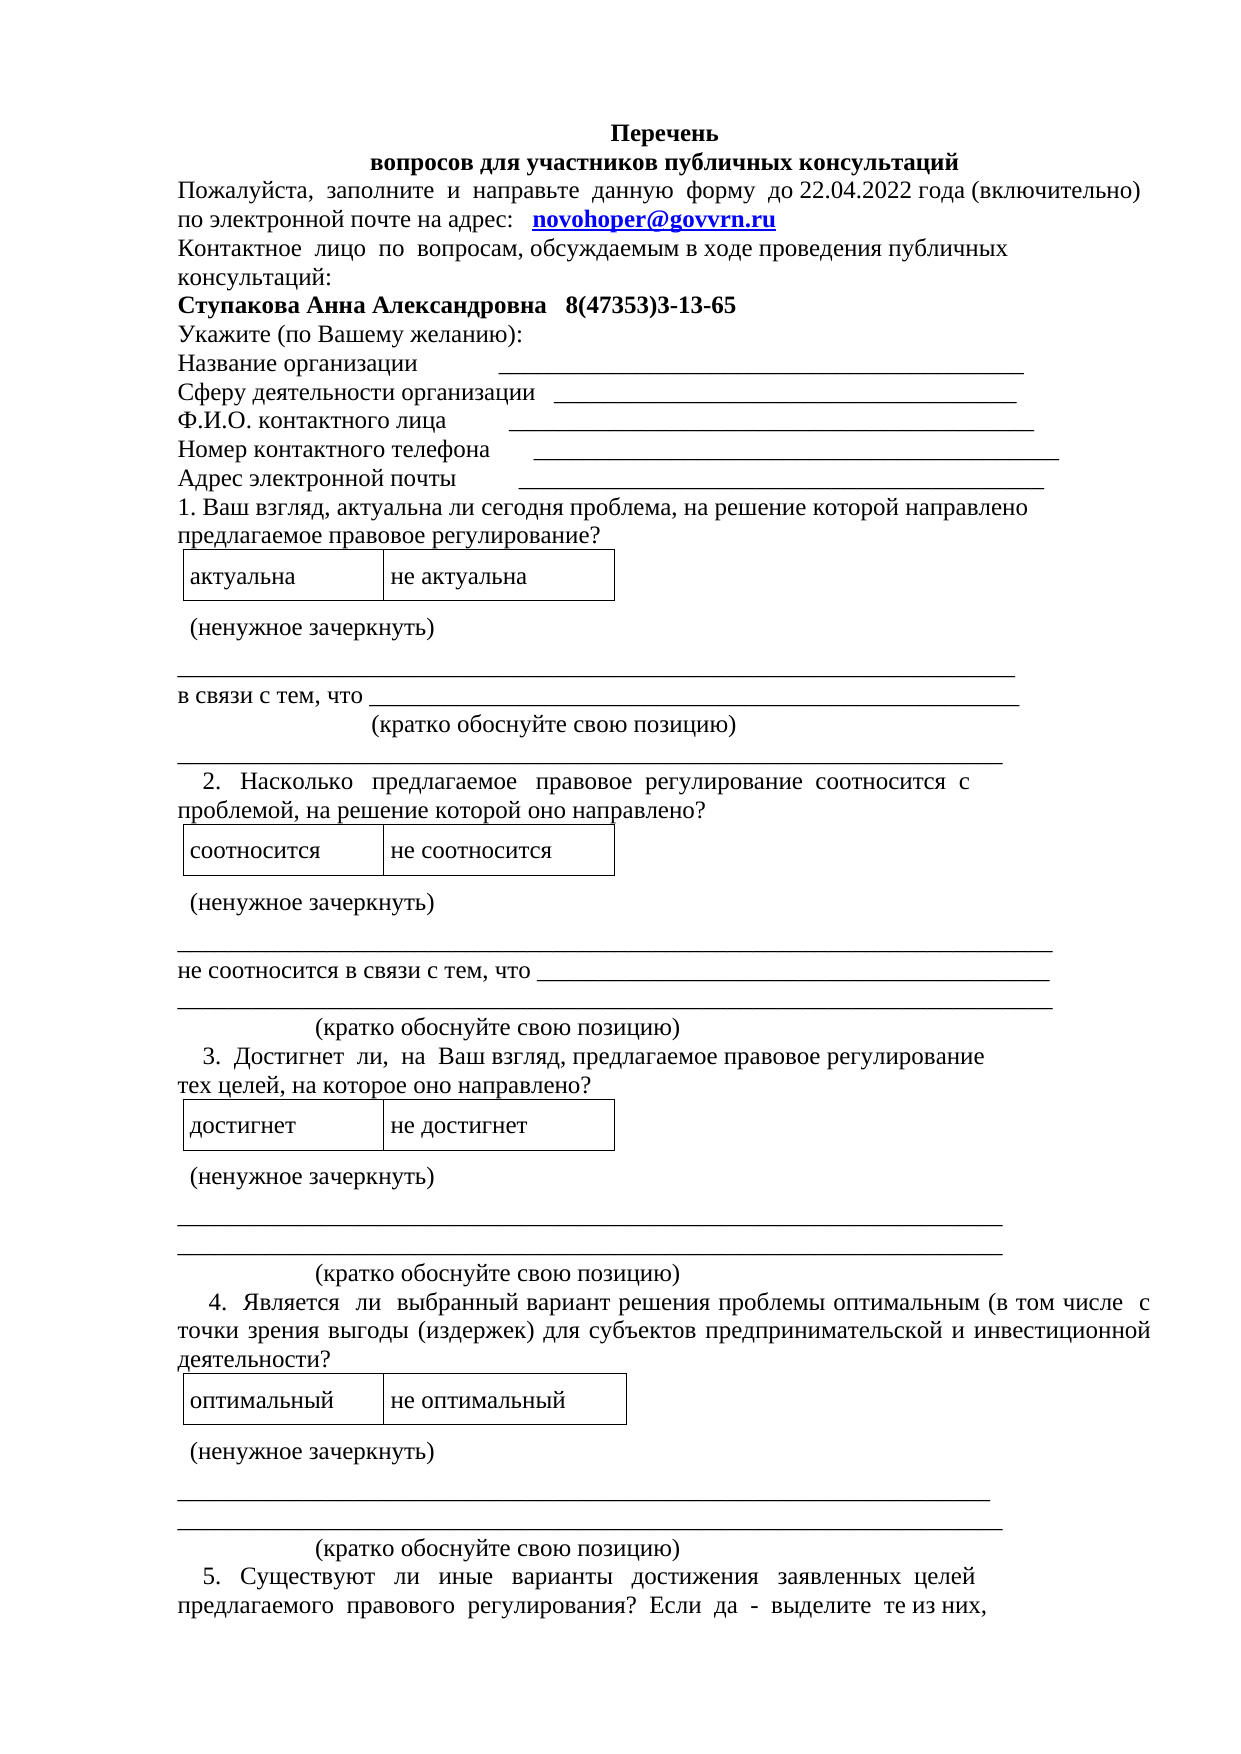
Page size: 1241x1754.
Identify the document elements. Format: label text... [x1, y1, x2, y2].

table_header актуальна [184, 550, 383, 600]
text __________________________________________________________________ [177, 1504, 1152, 1533]
text (кратко обоснуйте свою позицию) [177, 1258, 1152, 1287]
text __________________________________________________________________ [177, 1229, 1152, 1258]
text предлагаемое правовое регулирование? [177, 521, 1152, 549]
text (кратко обоснуйте свою позицию) [177, 1533, 1152, 1561]
text Сферу деятельности организации _____________________________________ [177, 377, 1152, 406]
text в связи с тем, что ____________________________________________________ [177, 680, 1152, 709]
table_header не достигнет [384, 1100, 614, 1149]
text ___________________________________________________________________ [177, 651, 1152, 680]
text ______________________________________________________________________ [177, 926, 1152, 955]
table_header достигнет [184, 1100, 383, 1149]
text Адрес электронной почты __________________________________________ [177, 463, 1152, 492]
table_cell (ненужное зачеркнуть) [183, 1425, 626, 1475]
text Пожалуйста, заполните и направьте данную форму до 22.04.2022 года (включительно) по электронной почте на адрес: novohoper@govvrn.ru [177, 176, 1152, 233]
text 1. Ваш взгляд, актуальна ли сегодня проблема, на решение которой направлено [177, 492, 1152, 521]
text предлагаемого правового регулирования? Если да - выделите те из них, [177, 1590, 1152, 1619]
table_cell (ненужное зачеркнуть) [183, 1151, 614, 1201]
table_header соотносится [184, 825, 383, 875]
text 4. Является ли выбранный вариант решения проблемы оптимальным (в том числе с точки зрения выгоды (издержек) для субъектов предпринимательской и инвестиционной деятельности? [177, 1287, 1152, 1373]
text тех целей, на которое оно направлено? [177, 1070, 1152, 1098]
text Ф.И.О. контактного лица __________________________________________ [177, 406, 1152, 434]
text Укажите (по Вашему желанию): [177, 319, 1152, 348]
text Перечень [177, 118, 1152, 147]
text (кратко обоснуйте свою позицию) [177, 1012, 1152, 1041]
table_header оптимальный [184, 1374, 383, 1424]
text не соотносится в связи с тем, что _________________________________________ [177, 955, 1152, 983]
table_header не соотносится [384, 825, 614, 875]
text Ступакова Анна Александровна 8(47353)3-13-65 [177, 291, 1152, 319]
text проблемой, на решение которой оно направлено? [177, 795, 1152, 824]
text Контактное лицо по вопросам, обсуждаемым в ходе проведения публичных [177, 233, 1152, 262]
text вопросов для участников публичных консультаций [177, 147, 1152, 176]
text 2. Насколько предлагаемое правовое регулирование соотносится с [177, 766, 1152, 795]
table_cell (ненужное зачеркнуть) [183, 876, 614, 926]
text __________________________________________________________________ [177, 1201, 1152, 1229]
text 3. Достигнет ли, на Ваш взгляд, предлагаемое правовое регулирование [177, 1041, 1152, 1070]
text _________________________________________________________________ [177, 1475, 1152, 1504]
table_header не оптимальный [384, 1374, 626, 1424]
text ______________________________________________________________________ [177, 983, 1152, 1012]
text __________________________________________________________________ [177, 738, 1152, 766]
text (кратко обоснуйте свою позицию) [177, 709, 1152, 738]
table_cell (ненужное зачеркнуть) [183, 601, 614, 651]
table_header не актуальна [384, 550, 614, 600]
text Название организации __________________________________________ [177, 348, 1152, 377]
text Номер контактного телефона __________________________________________ [177, 434, 1152, 463]
text консультаций: [177, 262, 1152, 291]
text 5. Существуют ли иные варианты достижения заявленных целей [177, 1561, 1152, 1590]
